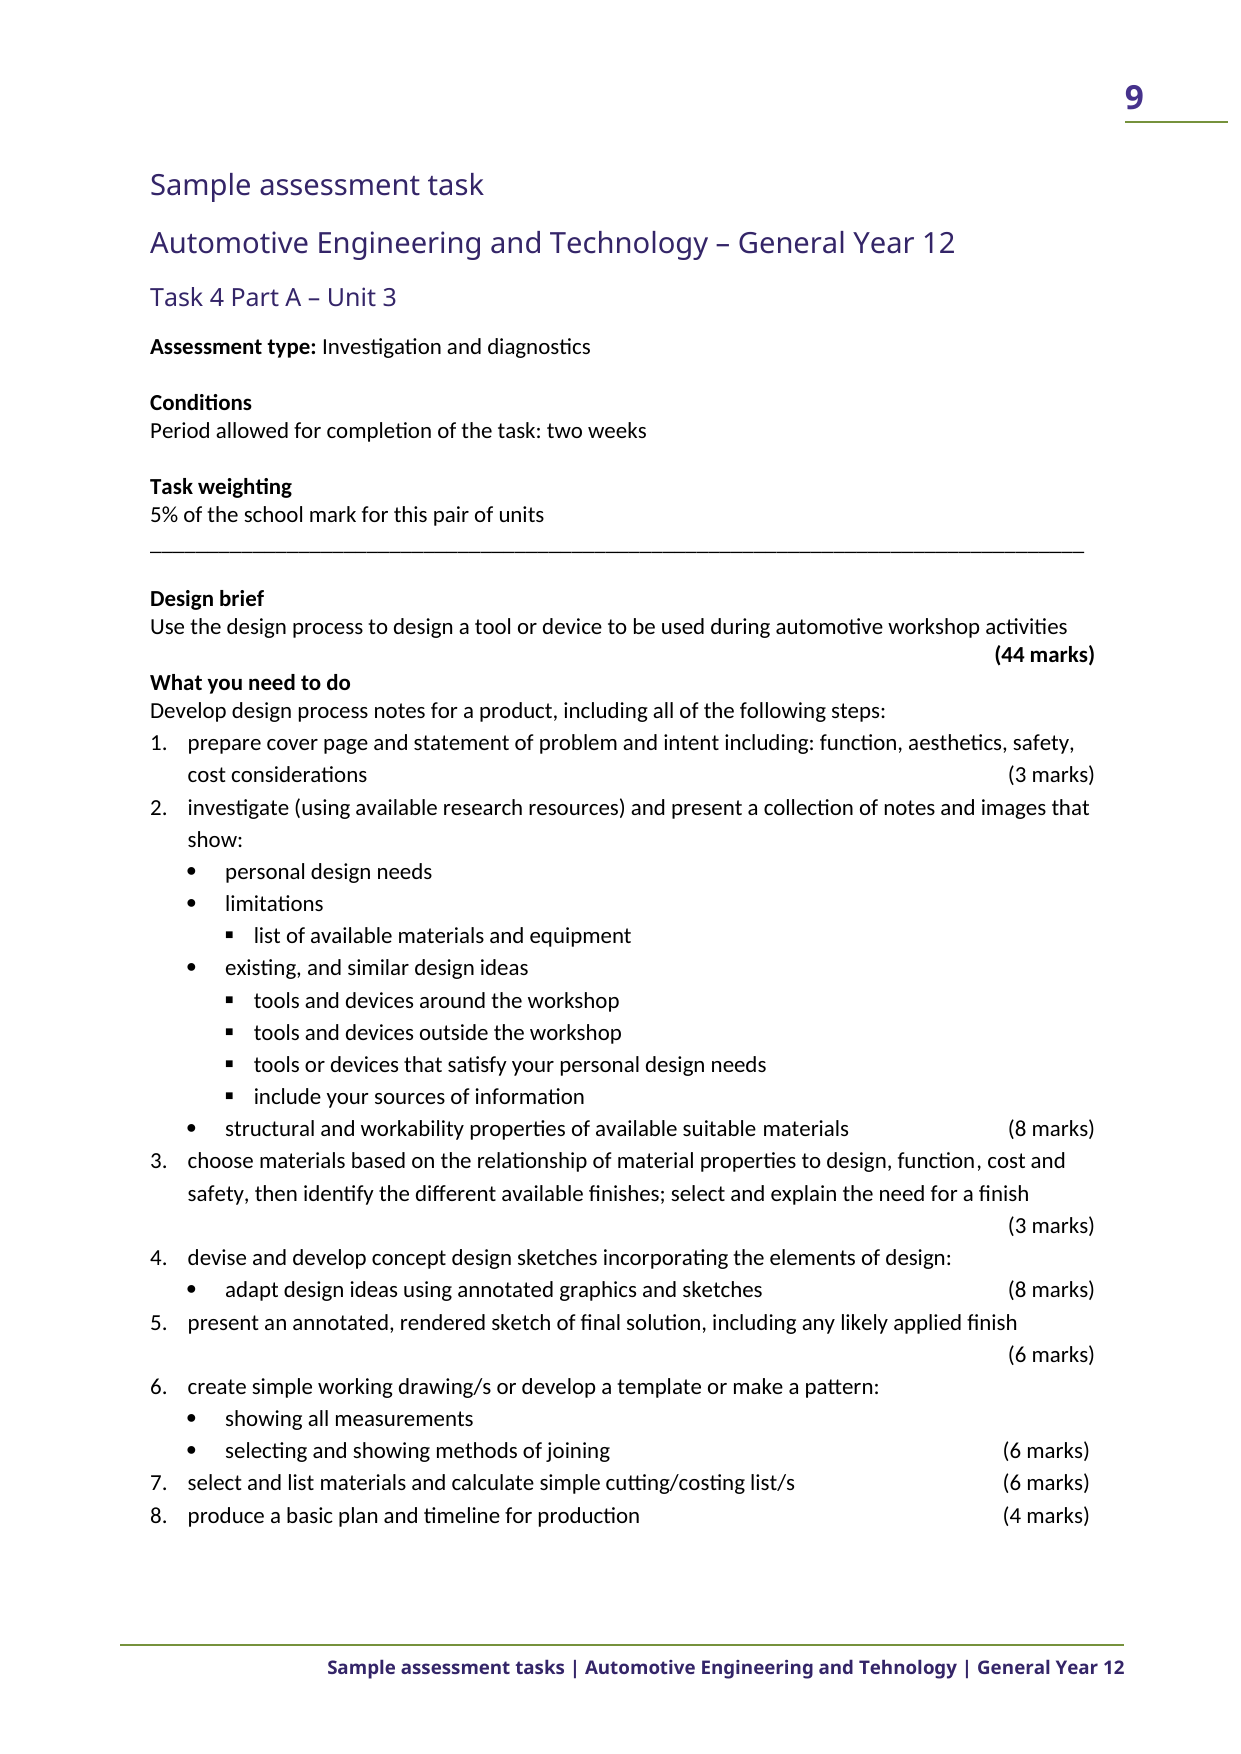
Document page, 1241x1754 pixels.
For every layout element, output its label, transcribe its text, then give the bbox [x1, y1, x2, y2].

text (3 marks) [187, 1211, 1093, 1239]
list tools or devices that satisfy your personal design needs [224, 1050, 1101, 1078]
list structural and workability properties of available suitable materials (8 marks) [187, 1114, 1093, 1142]
list list of available materials and equipment [224, 921, 1101, 949]
list choose materials based on the relationship of material properties to design, function, cost and safety, then identify the different available finishes; select and explain the need for a finish [150, 1147, 1093, 1207]
text Period allowed for completion of the task: two weeks [150, 416, 1096, 444]
text __________________________________________________________________________________ [150, 528, 1096, 556]
text Sample assessment task [150, 164, 1093, 203]
list produce a basic plan and timeline for production (4 marks) [150, 1501, 1093, 1529]
list include your sources of information [224, 1082, 1101, 1110]
list selecting and showing methods of joining (6 marks) [187, 1436, 1093, 1464]
list existing, and similar design ideas [187, 953, 1093, 982]
text Task weighting [150, 472, 1096, 500]
list personal design needs [187, 857, 1093, 885]
list tools and devices around the workshop [224, 986, 1101, 1014]
list investigate (using available research resources) and present a collection of notes and images that show: [150, 793, 1093, 853]
text Develop design process notes for a product, including all of the following steps: [150, 696, 1093, 724]
text (44 marks) [150, 640, 1095, 668]
list prepare cover page and statement of problem and intent including: function, aesthetics, safety, cost considerations (3 marks) [150, 728, 1093, 788]
list limitations [187, 889, 1093, 917]
text Task 4 Part A – Unit 3 [150, 280, 1093, 314]
list devise and develop concept design sketches incorporating the elements of design: [150, 1243, 1093, 1271]
list showing all measurements [187, 1404, 1093, 1432]
text Conditions [150, 388, 1096, 416]
text 5% of the school mark for this pair of units [150, 500, 1096, 528]
list present an annotated, rendered sketch of final solution, including any likely applied finish (6 marks) [150, 1308, 1093, 1368]
text Use the design process to design a tool or device to be used during automotive workshop activities [150, 612, 1095, 640]
text Automotive Engineering and Technology – General Year 12 [150, 222, 1093, 262]
list create simple working drawing/s or develop a template or make a pattern: [150, 1372, 1093, 1400]
list tools and devices outside the workshop [224, 1018, 1101, 1046]
text What you need to do [150, 668, 1093, 696]
text Assessment type: Investigation and diagnostics [150, 332, 1149, 360]
list select and list materials and calculate simple cutting/costing list/s (6 marks) [150, 1468, 1093, 1497]
text Design brief [150, 584, 1095, 612]
list adapt design ideas using annotated graphics and sketches (8 marks) [187, 1275, 1093, 1303]
